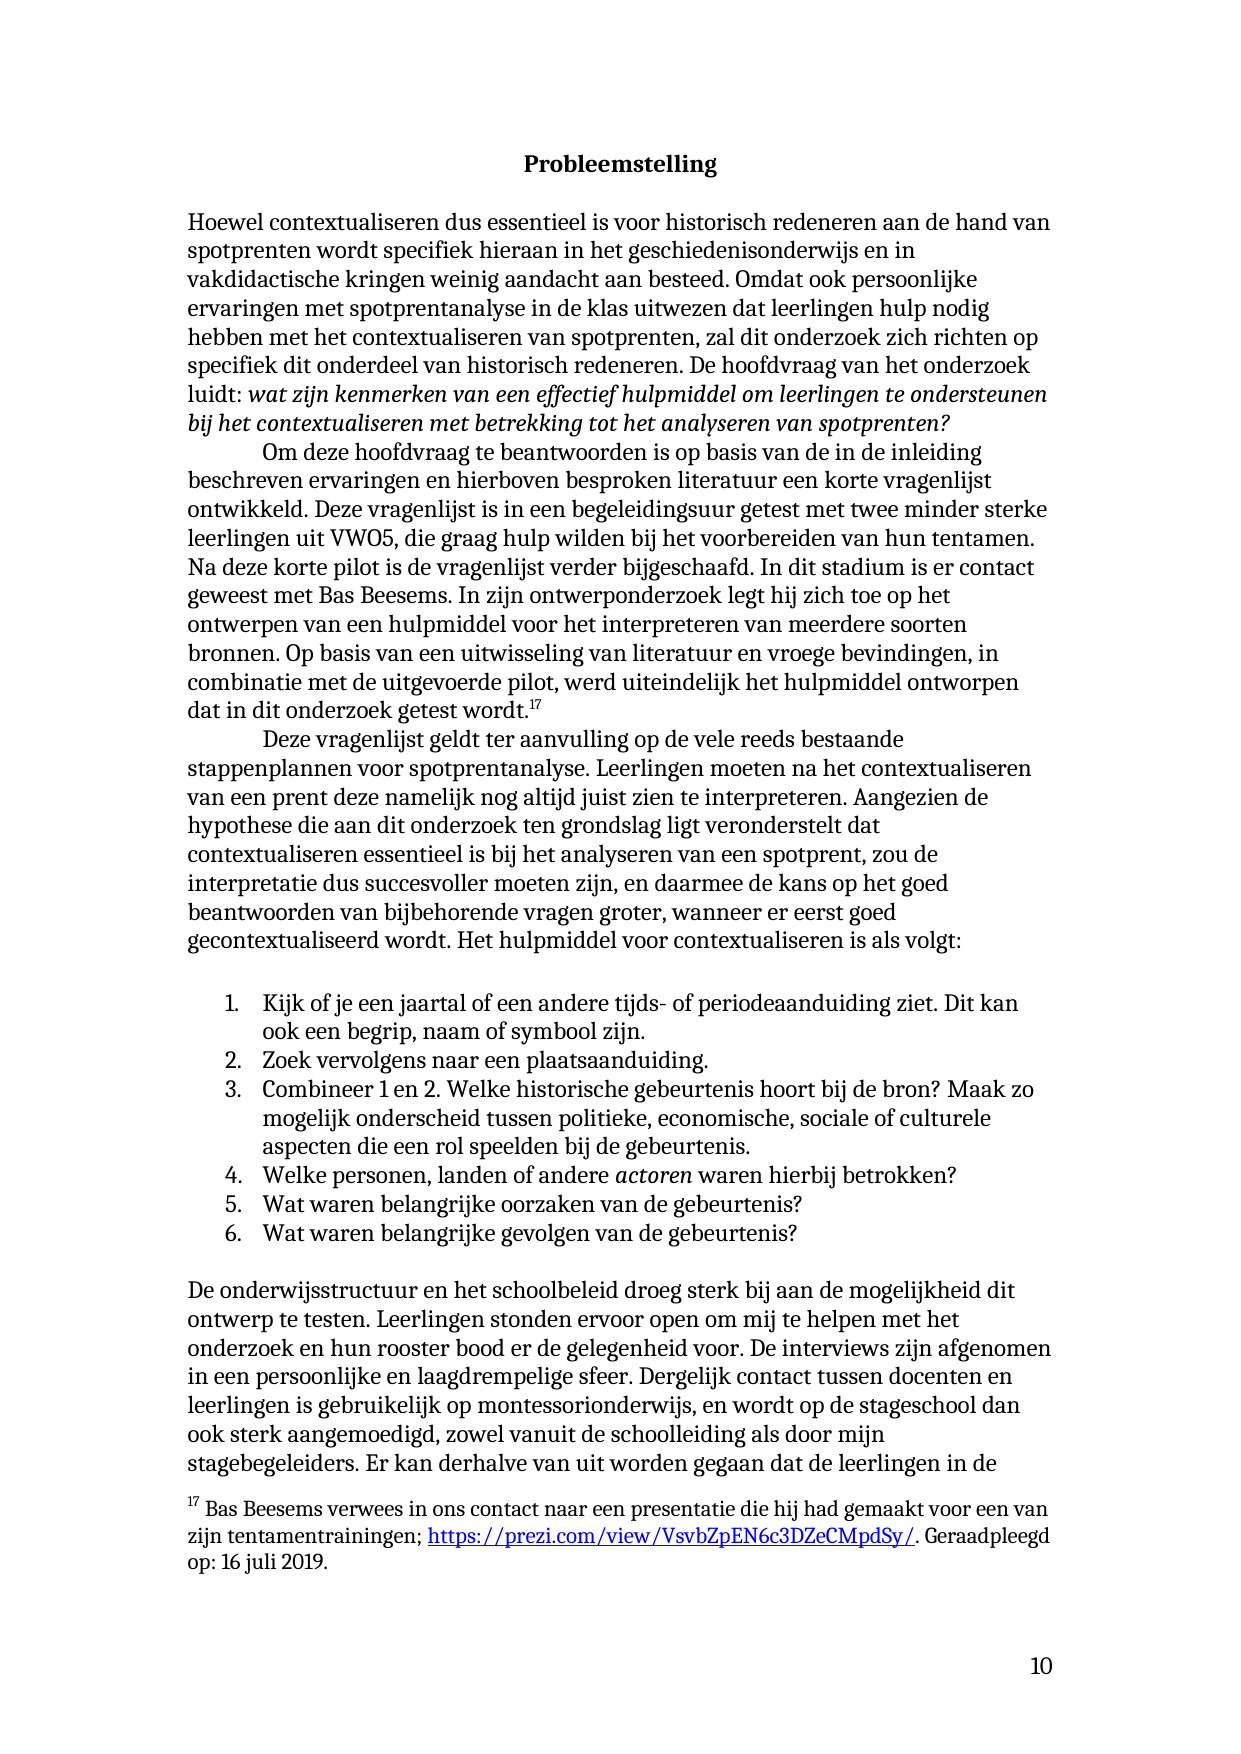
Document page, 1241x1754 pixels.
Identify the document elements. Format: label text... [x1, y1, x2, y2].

list Welke personen, landen of andere actoren waren hierbij betrokken? [225, 1161, 1053, 1190]
list Wat waren belangrijke oorzaken van de gebeurtenis? [225, 1190, 1053, 1218]
list Wat waren belangrijke gevolgen van de gebeurtenis? [225, 1218, 1053, 1247]
list Combineer 1 en 2. Welke historische gebeurtenis hoort bij de bron? Maak zo mogelijk onderscheid tussen politieke, economische, sociale of culturele aspecten die een rol speelden bij de gebeurtenis. [225, 1075, 1053, 1161]
text Om deze hoofdvraag te beantwoorden is op basis van de in de inleiding beschreven ervaringen en hierboven besproken literatuur een korte vragenlijst ontwikkeld. Deze vragenlijst is in een begeleidingsuur getest met twee minder sterke leerlingen uit VWO5, die graag hulp wilden bij het voorbereiden van hun tentamen. Na deze korte pilot is de vragenlijst verder bijgeschaafd. In dit stadium is er contact geweest met Bas Beesems. In zijn ontwerponderzoek legt hij zich toe op het ontwerpen van een hulpmiddel voor het interpreteren van meerdere soorten bronnen. Op basis van een uitwisseling van literatuur en vroege bevindingen, in combinatie met de uitgevoerde pilot, werd uiteindelijk het hulpmiddel ontworpen dat in dit onderzoek getest wordt. [187, 437, 1053, 725]
list Kijk of je een jaartal of een andere tijds- of periodeaanduiding ziet. Dit kan ook een begrip, naam of symbool zijn. [225, 988, 1053, 1046]
text Deze vragenlijst geldt ter aanvulling op de vele reeds bestaande stappenplannen voor spotprentanalyse. Leerlingen moeten na het contextualiseren van een prent deze namelijk nog altijd juist zien te interpreteren. Aangezien de hypothese die aan dit onderzoek ten grondslag ligt veronderstelt dat contextualiseren essentieel is bij het analyseren van een spotprent, zou de interpretatie dus succesvoller moeten zijn, en daarmee de kans op het goed beantwoorden van bijbehorende vragen groter, wanneer er eerst goed gecontextualiseerd wordt. Het hulpmiddel voor contextualiseren is als volgt: [187, 725, 1053, 955]
text Probleemstelling [187, 150, 1053, 179]
text Hoewel contextualiseren dus essentieel is voor historisch redeneren aan de hand van spotprenten wordt specifiek hieraan in het geschiedenisonderwijs en in vakdidactische kringen weinig aandacht aan besteed. Omdat ook persoonlijke ervaringen met spotprentanalyse in de klas uitwezen dat leerlingen hulp nodig hebben met het contextualiseren van spotprenten, zal dit onderzoek zich richten op specifiek dit onderdeel van historisch redeneren. De hoofdvraag van het onderzoek luidt: wat zijn kenmerken van een effectief hulpmiddel om leerlingen te ondersteunen bij het contextualiseren met betrekking tot het analyseren van spotprenten? [187, 207, 1053, 437]
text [187, 1276, 1053, 1477]
list Zoek vervolgens naar een plaatsaanduiding. [225, 1046, 1053, 1075]
